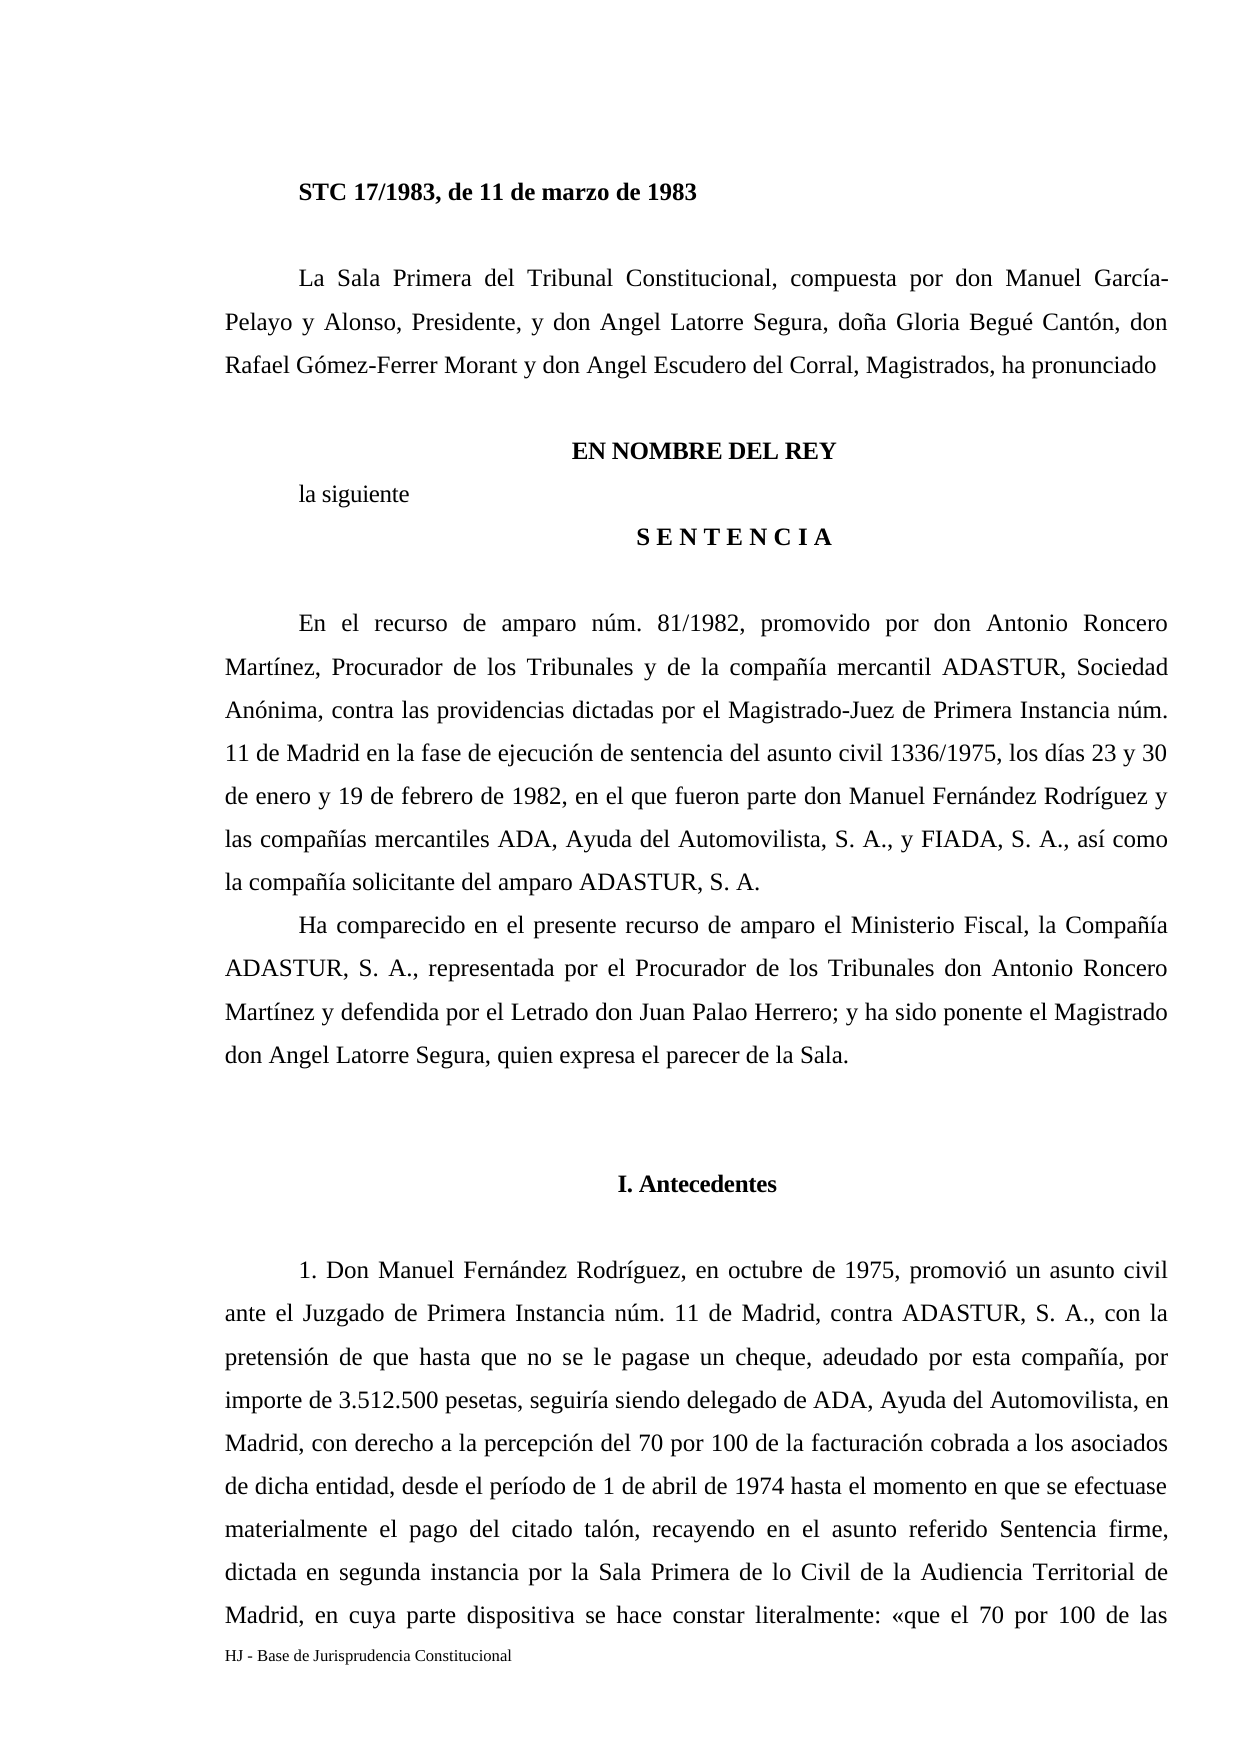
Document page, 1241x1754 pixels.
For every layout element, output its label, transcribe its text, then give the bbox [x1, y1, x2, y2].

text En el recurso de amparo núm. 81/1982, promovido por don Antonio Roncero Martínez, Procurador de los Tribunales y de la compañía mercantil ADASTUR, Sociedad Anónima, contra las providencias dictadas por el Magistrado-Juez de Primera Instancia núm. 11 de Madrid en la fase de ejecución de sentencia del asunto civil 1336/1975, los días 23 y 30 de enero y 19 de febrero de 1982, en el que fueron parte don Manuel Fernández Rodríguez y las compañías mercantiles ADA, Ayuda del Automovilista, S. A., y FIADA, S. A., así como la compañía solicitante del amparo ADASTUR, S. A. [224, 608, 1169, 896]
text I. Antecedentes [224, 1169, 1169, 1198]
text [224, 1255, 1169, 1629]
text La Sala Primera del Tribunal Constitucional, compuesta por don Manuel García-Pelayo y Alonso, Presidente, y don Angel Latorre Segura, doña Gloria Begué Cantón, don Rafael Gómez-Ferrer Morant y don Angel Escudero del Corral, Magistrados, ha pronunciado [224, 263, 1169, 378]
text la siguiente [224, 479, 1110, 508]
text EN NOMBRE DEL REY [224, 436, 1110, 465]
text STC 17/1983, de 11 de marzo de 1983 [224, 177, 1169, 206]
text S E N T E N C I A [224, 522, 1169, 551]
text Ha comparecido en el presente recurso de amparo el Ministerio Fiscal, la Compañía ADASTUR, S. A., representada por el Procurador de los Tribunales don Antonio Roncero Martínez y defendida por el Letrado don Juan Palao Herrero; y ha sido ponente el Magistrado don Angel Latorre Segura, quien expresa el parecer de la Sala. [224, 910, 1169, 1068]
